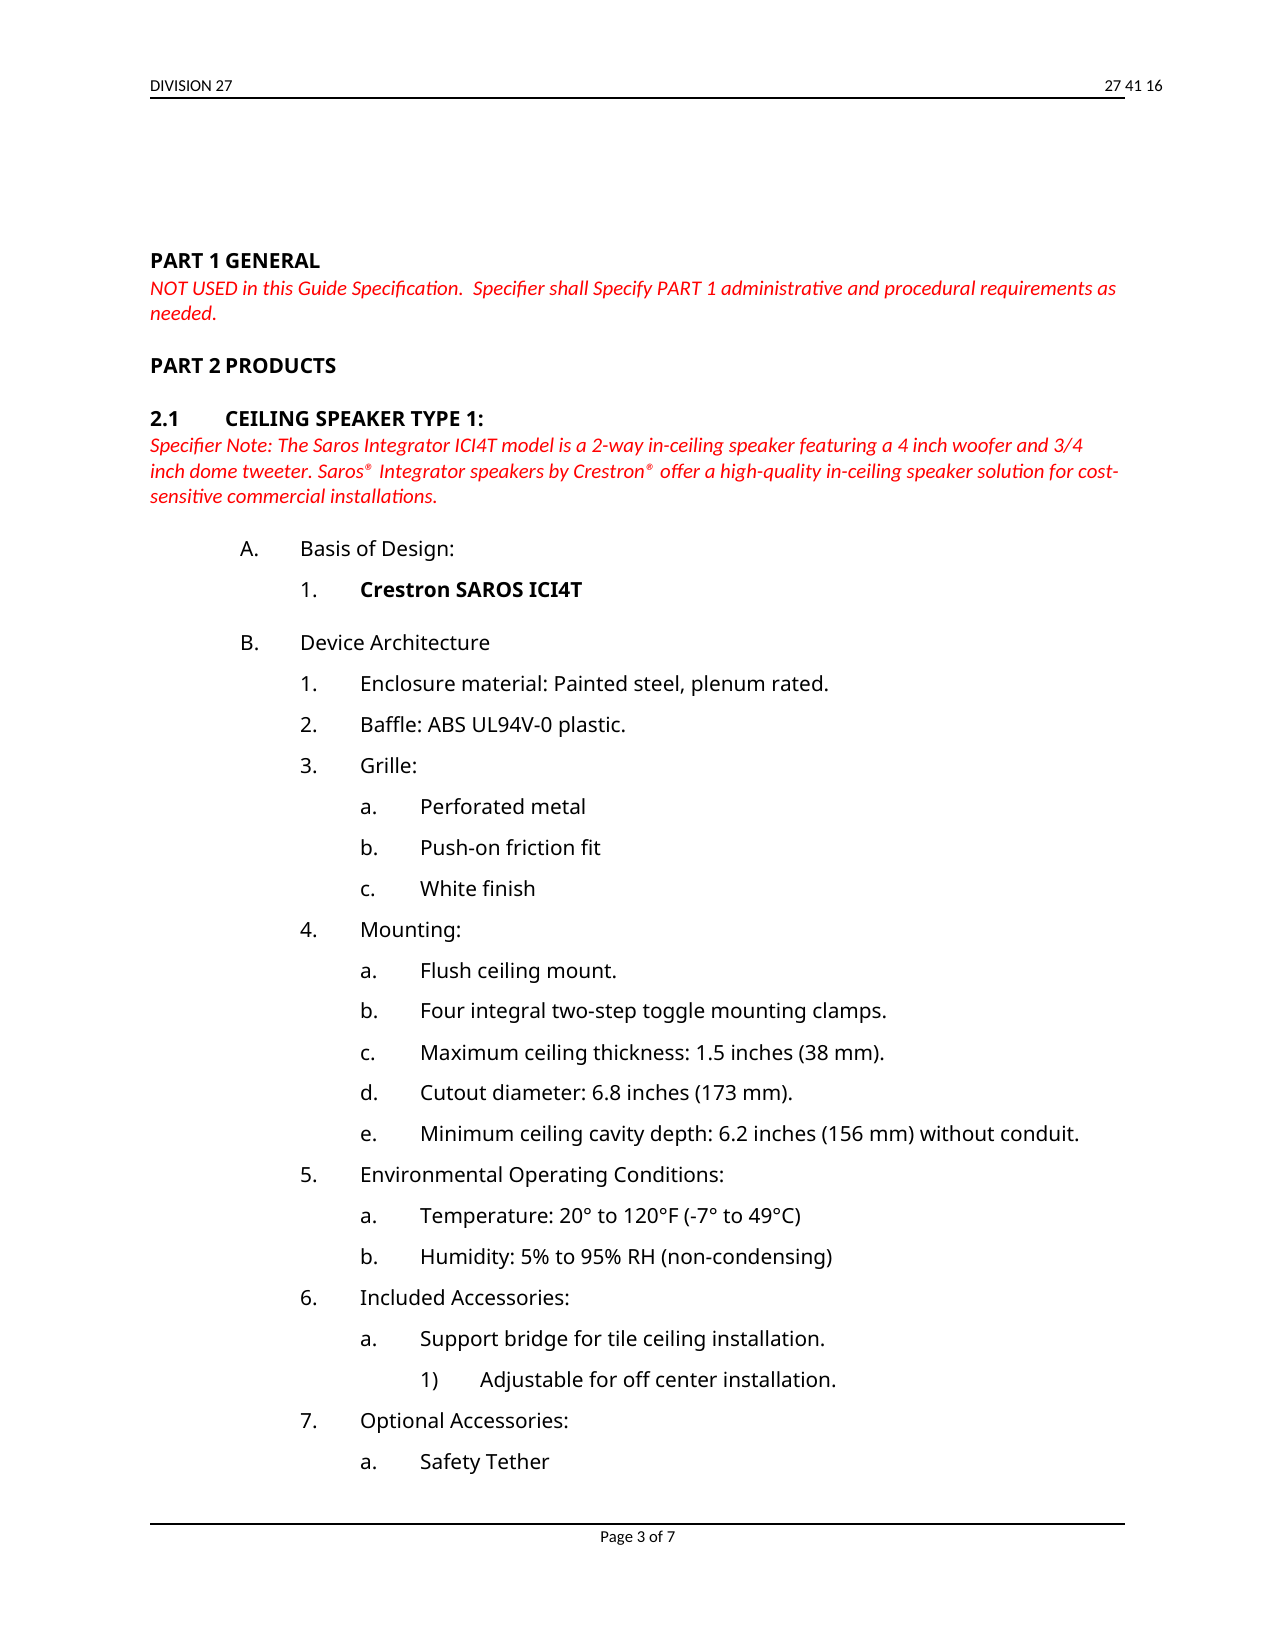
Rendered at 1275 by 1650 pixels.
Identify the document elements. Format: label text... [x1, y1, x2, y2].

text Crestron SAROS ICI4T [300, 575, 1125, 603]
text Included Accessories: [300, 1283, 1125, 1312]
text Adjustable for off center installation. [420, 1365, 1125, 1393]
text Grille: [300, 751, 1125, 779]
text Enclosure material: Painted steel, plenum rated. [300, 669, 1125, 698]
text Baffle: ABS UL94V-0 plastic. [300, 710, 1125, 738]
text Support bridge for tile ceiling installation. [360, 1324, 1125, 1353]
text White finish [360, 874, 1125, 902]
text Temperature: 20° to 120°F (-7° to 49°C) [360, 1201, 1125, 1230]
text Specifier Note: The Saros Integrator ICI4T model is a 2-way in-ceiling speaker featuring a 4 inch woofer and 3/4 inch dome tweeter. Saros® Integrator speakers by Crestron® offer a high-quality in-ceiling speaker solution for cost-sensitive commercial installations. [150, 433, 1125, 509]
text Optional Accessories: [300, 1406, 1125, 1434]
text Safety Tether [360, 1447, 1125, 1475]
text Four integral two-step toggle mounting clamps. [360, 997, 1125, 1025]
text NOT USED in this Guide Specification. Specifier shall Specify PART 1 administrative and procedural requirements as needed. [150, 275, 1125, 326]
text Cutout diameter: 6.8 inches (173 mm). [360, 1078, 1125, 1107]
text Flush ceiling mount. [360, 956, 1125, 984]
text Perforated metal [360, 792, 1125, 820]
text GENERAL [150, 246, 1125, 275]
text CEILING SPEAKER TYPE 1: [150, 404, 1125, 433]
text Basis of Design: [240, 534, 1125, 562]
text Humidity: 5% to 95% RH (non-condensing) [360, 1242, 1125, 1271]
text Push-on friction fit [360, 833, 1125, 861]
text Minimum ceiling cavity depth: 6.2 inches (156 mm) without conduit. [360, 1119, 1125, 1148]
text Device Architecture [240, 628, 1125, 657]
text Maximum ceiling thickness: 1.5 inches (38 mm). [360, 1038, 1125, 1066]
text Environmental Operating Conditions: [300, 1160, 1125, 1189]
text PRODUCTS [150, 351, 1125, 379]
text Mounting: [300, 915, 1125, 943]
